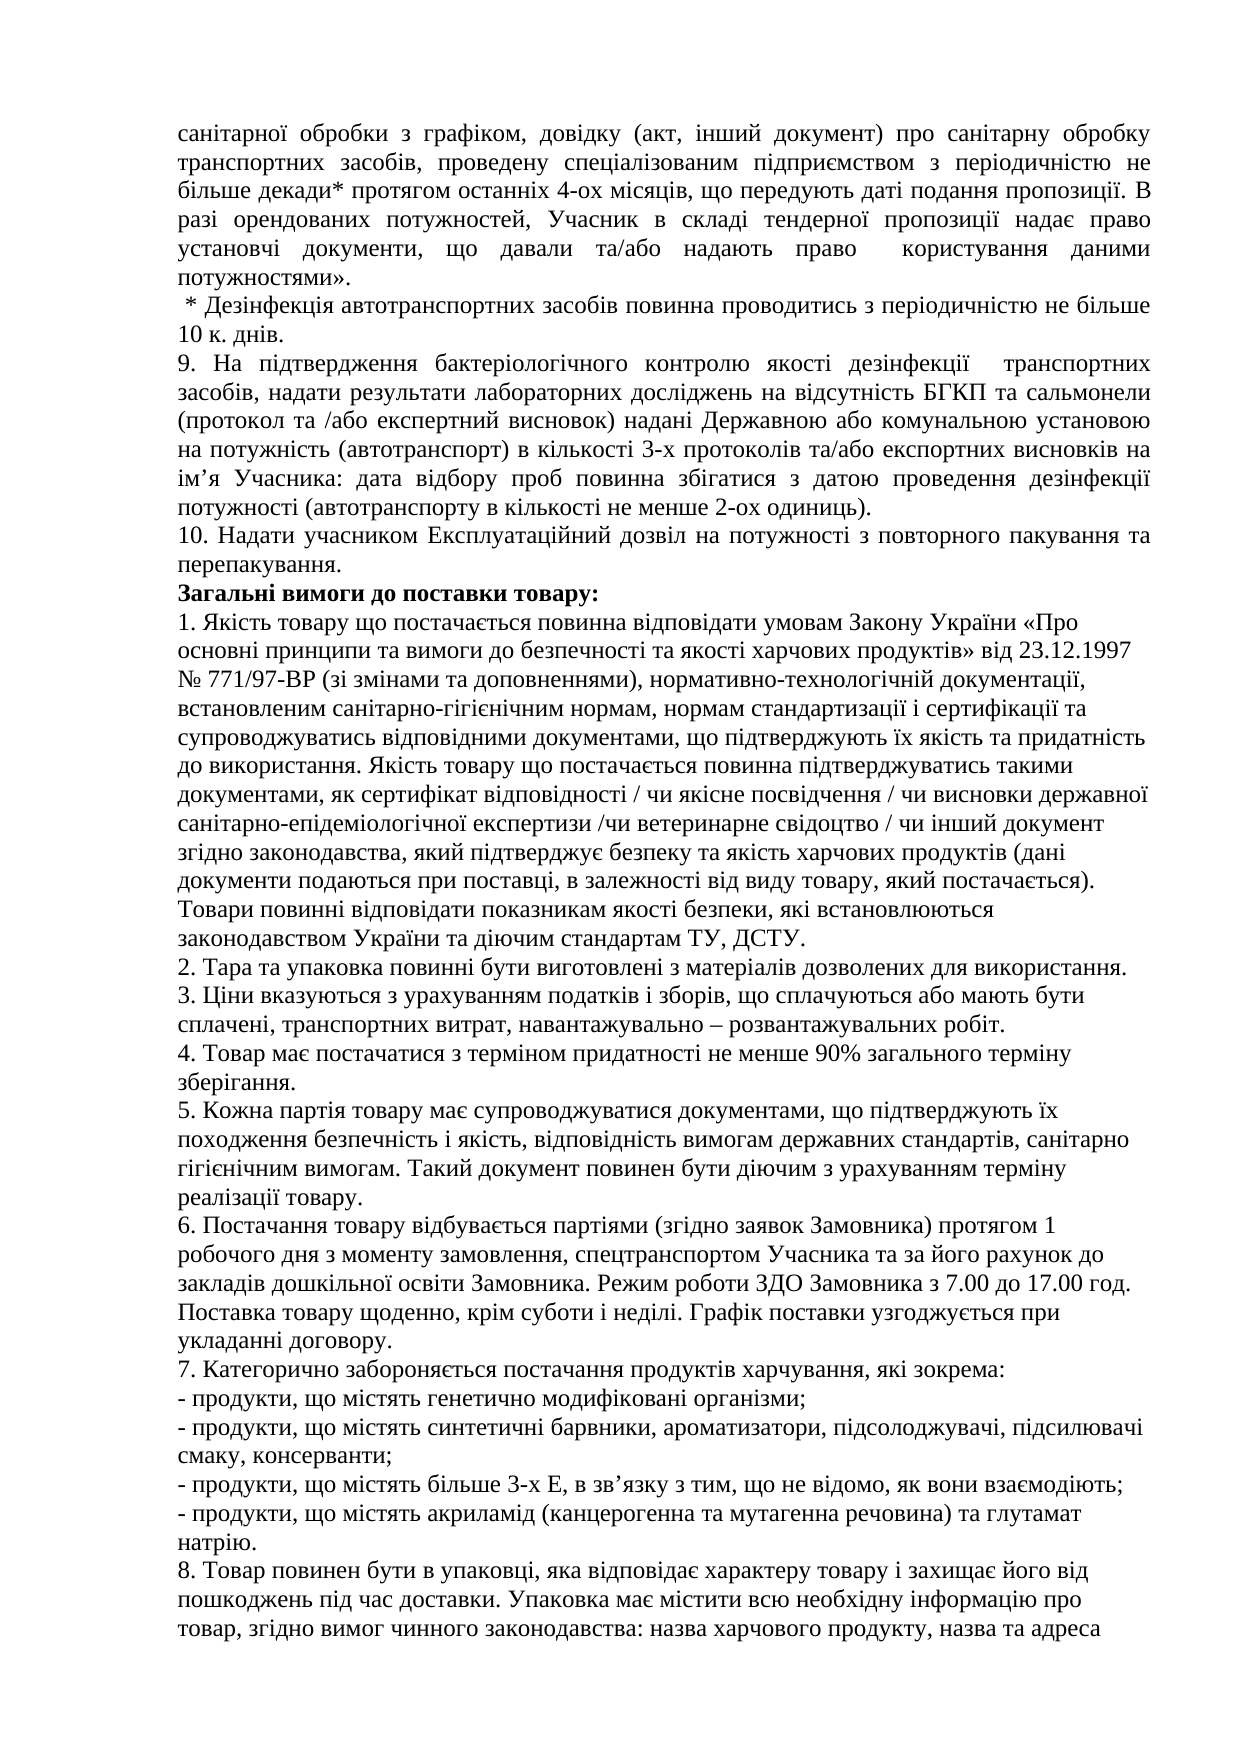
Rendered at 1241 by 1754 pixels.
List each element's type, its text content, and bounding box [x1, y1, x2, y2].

text 1. Якість товару що постачається повинна відповідати умовам Закону України «Про основні принципи та вимоги до безпечності та якості харчових продуктів» від 23.12.1997 № 771/97-ВР (зі змінами та доповненнями), нормативно-технологічній документації, встановленим санітарно-гігієнічним нормам, нормам стандартизації і сертифікації та супроводжуватись відповідними документами, що підтверджують їх якість та придатність до використання. Якість товару що постачається повинна підтверджуватись такими документами, як сертифікат відповідності / чи якісне посвідчення / чи висновки державної санітарно-епідеміологічної експертизи /чи ветеринарне свідоцтво / чи інший документ згідно законодавства, який підтверджує безпеку та якість харчових продуктів (дані документи подаються при поставці, в залежності від виду товару, який постачається). Товари повинні відповідати показникам якості безпеки, які встановлюються законодавством України та діючим стандартам ТУ, ДСТУ. [177, 607, 1152, 952]
text Загальні вимоги до поставки товару: [177, 578, 1152, 607]
text 9. На підтвердження бактеріологічного контролю якості дезінфекції транспортних засобів, надати результати лабораторних досліджень на відсутність БГКП та сальмонели (протокол та /або експертний висновок) надані Державною або комунальною установою на потужність (автотранспорт) в кількості 3-х протоколів та/або експортних висновків на ім’я Учасника: дата відбору проб повинна збігатися з датою проведення дезінфекції потужності (автотранспорту в кількості не менше 2-ох одиниць). [177, 348, 1152, 521]
text 2. Тара та упаковка повинні бути виготовлені з матеріалів дозволених для використання. [177, 952, 1152, 981]
text - продукти, що містять синтетичні барвники, ароматизатори, підсолоджувачі, підсилювачі смаку, консерванти; [177, 1412, 1152, 1469]
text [177, 118, 1152, 291]
text - продукти, що містять акриламід (канцерогенна та мутагенна речовина) та глутамат натрію. [177, 1498, 1152, 1556]
text 5. Кожна партія товару має супроводжуватися документами, що підтверджують їх походження безпечність і якість, відповідність вимогам державних стандартів, санітарно гігієнічним вимогам. Такий документ повинен бути діючим з урахуванням терміну реалізації товару. [177, 1096, 1152, 1211]
text 4. Товар має постачатися з терміном придатності не менше 90% загального терміну зберігання. [177, 1038, 1152, 1096]
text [177, 1556, 1152, 1642]
text 6. Постачання товару відбувається партіями (згідно заявок Замовника) протягом 1 робочого дня з моменту замовлення, спецтранспортом Учасника та за його рахунок до закладів дошкільної освіти Замовника. Режим роботи ЗДО Замовника з 7.00 до 17.00 год. Поставка товару щоденно, крім суботи і неділі. Графік поставки узгоджується при укладанні договору. [177, 1211, 1152, 1354]
text 10. Надати учасником Експлуатаційний дозвіл на потужності з повторного пакування та перепакування. [177, 521, 1152, 578]
text - продукти, що містять генетично модифіковані організми; [177, 1383, 1152, 1412]
text - продукти, що містять більше 3-х Е, в зв’язку з тим, що не відомо, як вони взаємодіють; [177, 1469, 1152, 1498]
text * Дезінфекція автотранспортних засобів повинна проводитись з періодичністю не більше 10 к. днів. [177, 291, 1152, 348]
text 7. Категорично забороняється постачання продуктів харчування, які зокрема: [177, 1354, 1152, 1383]
text 3. Ціни вказуються з урахуванням податків і зборів, що сплачуються або мають бути сплачені, транспортних витрат, навантажувально – розвантажувальних робіт. [177, 981, 1152, 1038]
